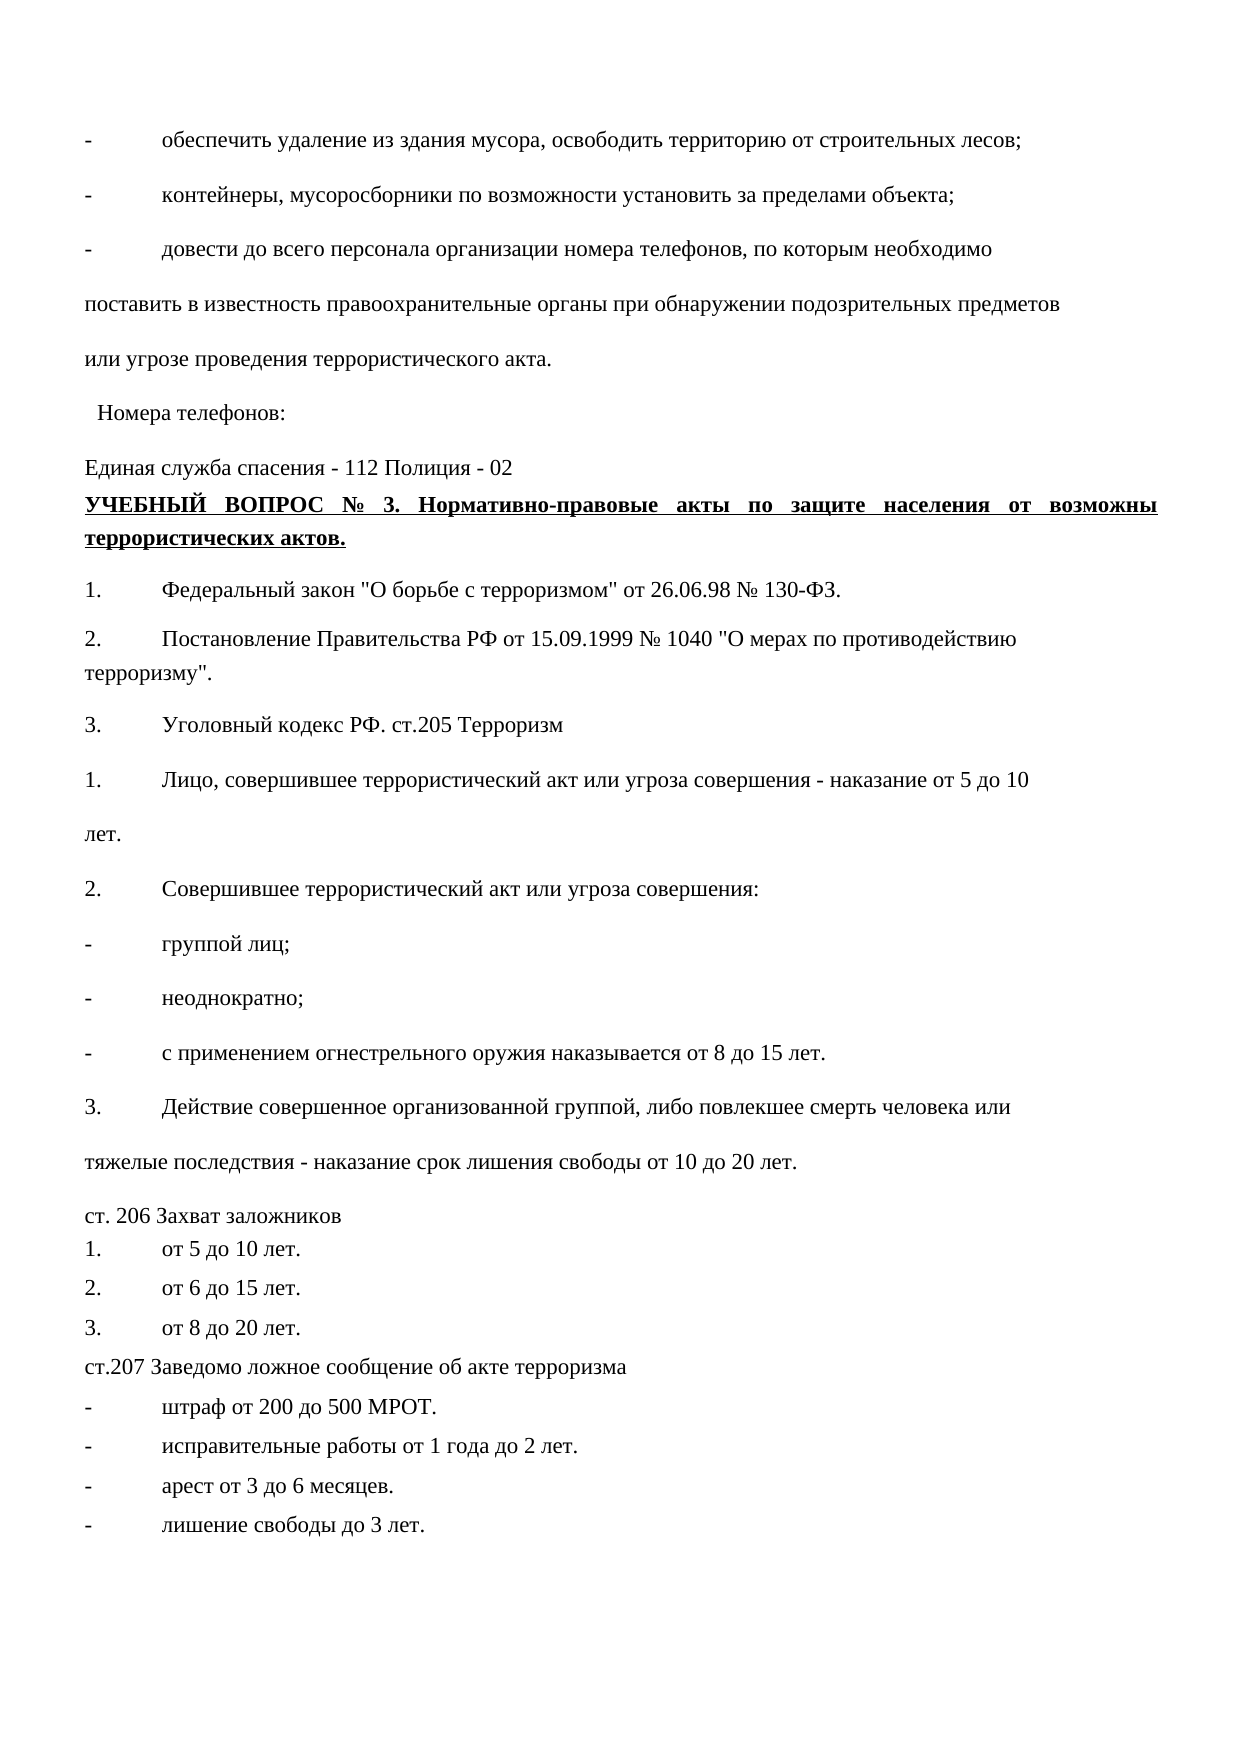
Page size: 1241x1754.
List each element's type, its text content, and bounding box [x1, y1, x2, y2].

list от 5 до 10 лет. [84, 1235, 1158, 1261]
list Совершившее террористический акт или угроза совершения: [84, 853, 1158, 907]
text ст. 206 Захват заложников [84, 1180, 1158, 1235]
list от 8 до 20 лет. [84, 1314, 1158, 1340]
list штраф от 200 до 500 МРОТ. [84, 1393, 1158, 1419]
list от 6 до 15 лет. [84, 1274, 1158, 1301]
list обеспечить удаление из здания мусора, освободить территорию от строительных лесов; [84, 104, 1158, 158]
list довести до всего персонала организации номера телефонов, по которым необходимо поставить в известность правоохранительные органы при обнаружении подозрительных предметов или угрозе проведения террористического акта. [84, 213, 1073, 377]
text Единая служба спасения - 112 Полиция - 02 [84, 431, 1073, 486]
list Лицо, совершившее террористический акт или угроза совершения - наказание от 5 до 10 лет. [84, 744, 1073, 853]
list Действие совершенное организованной группой, либо повлекшее смерть человека или тяжелые последствия - наказание срок лишения свободы от 10 до 20 лет. [84, 1071, 1073, 1180]
list Федеральный закон "О борьбе с терроризмом" от 26.06.98 № 130-ФЗ. [84, 579, 1158, 602]
text УЧЕБНЫЙ ВОПРОС № 3. Нормативно-правовые акты по защите населения от возможны террористических актов. [84, 486, 1158, 514]
list группой лиц; [84, 907, 1158, 962]
text ст.207 Заведомо ложное сообщение об акте терроризма [84, 1353, 1158, 1380]
text Номера телефонов: [97, 377, 1158, 431]
list неоднократно; [84, 962, 1158, 1017]
list лишение свободы до 3 лет. [84, 1511, 1158, 1538]
text УЧЕБНЫЙ ВОПРОС № 3. Нормативно-правовые акты по защите населения от возможны террористических актов. [84, 515, 1158, 552]
list Уголовный кодекс РФ. ст.205 Терроризм [84, 689, 1073, 744]
list контейнеры, мусоросборники по возможности установить за пределами объекта; [84, 158, 1158, 213]
list арест от 3 до 6 месяцев. [84, 1472, 1158, 1498]
list с применением огнестрельного оружия наказывается от 8 до 15 лет. [84, 1017, 1158, 1071]
list исправительные работы от 1 года до 2 лет. [84, 1432, 1158, 1459]
list Постановление Правительства РФ от 15.09.1999 № 1040 "О мерах по противодействию терроризму". [84, 620, 1073, 687]
